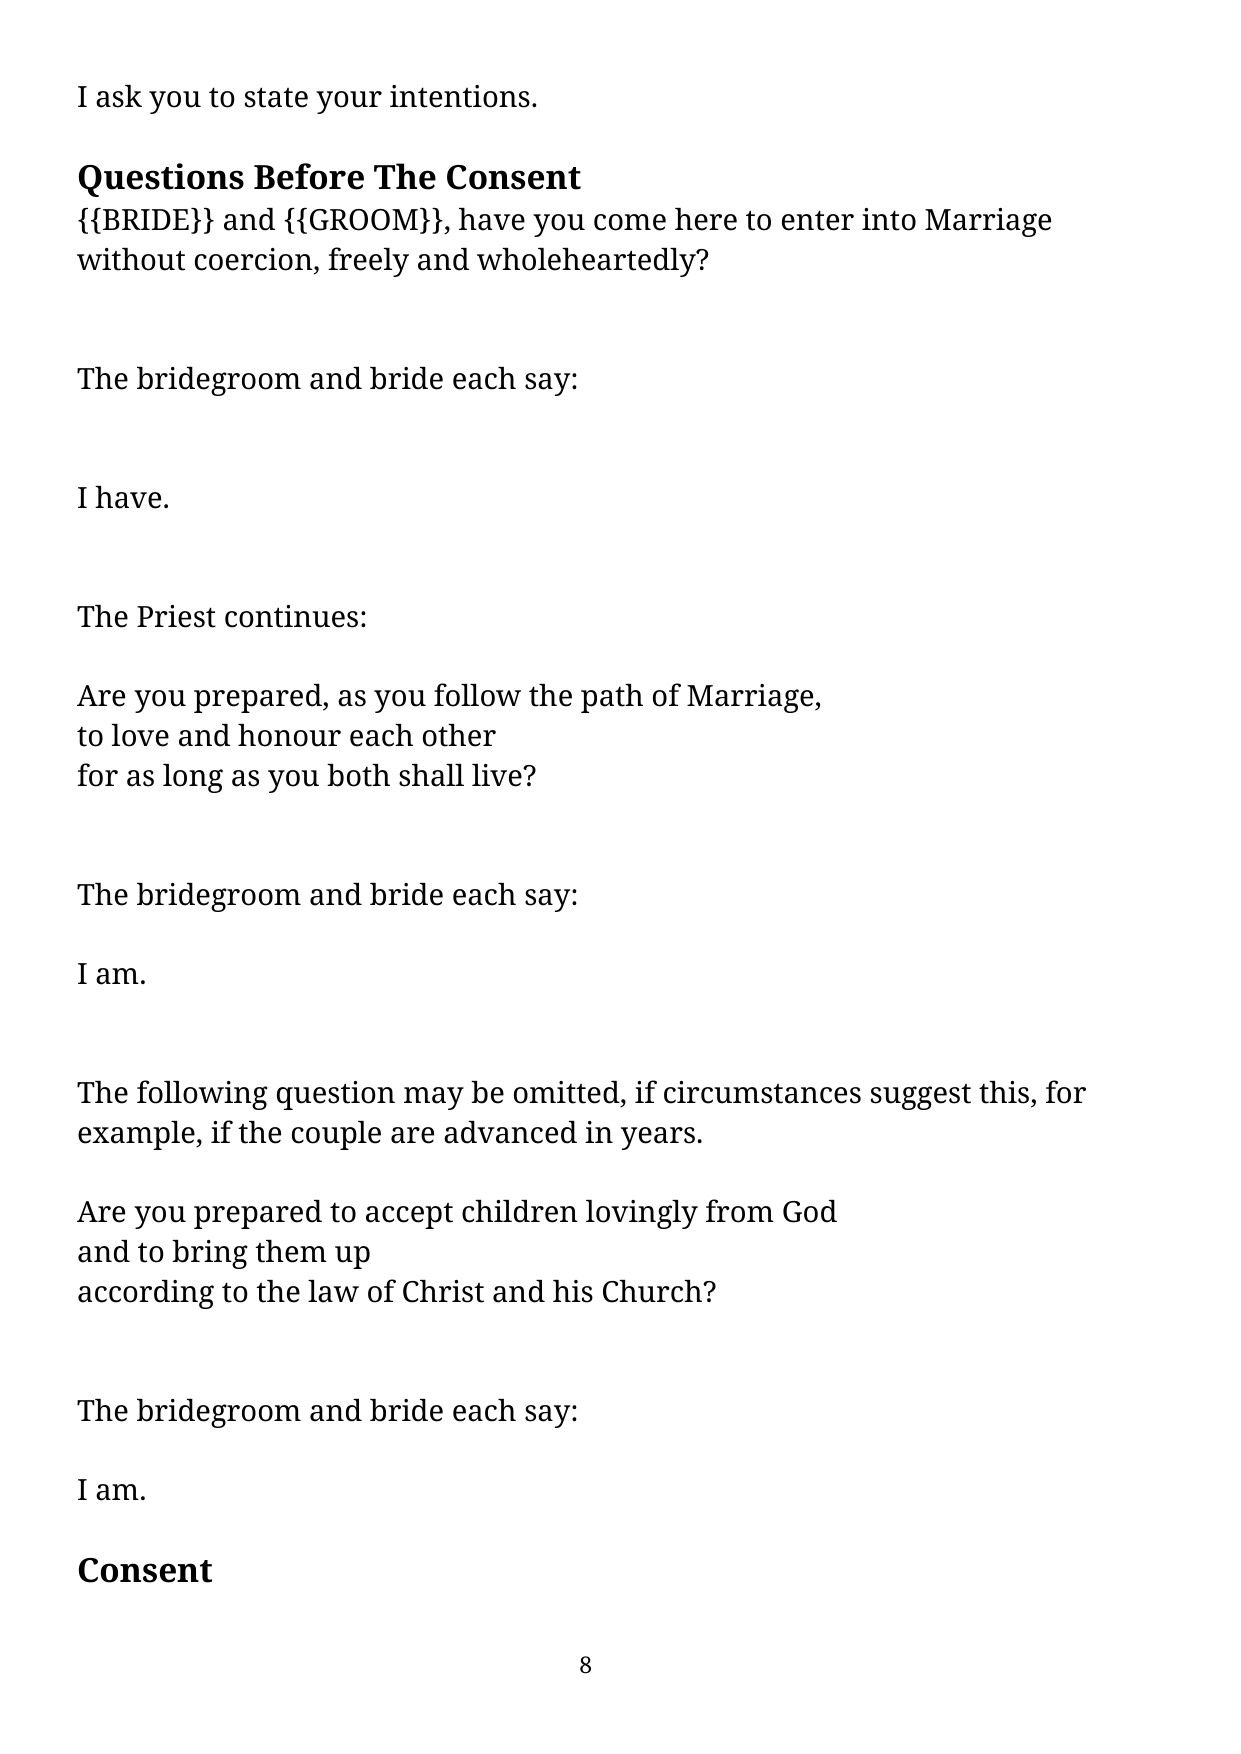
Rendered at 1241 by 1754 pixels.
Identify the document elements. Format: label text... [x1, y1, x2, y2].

text to love and honour each other [77, 715, 1163, 755]
text according to the law of Christ and his Church? [77, 1271, 1163, 1311]
text and to bring them up [77, 1231, 1163, 1271]
subtitle Questions Before The Consent [77, 154, 1163, 199]
text Are you prepared, as you follow the path of Marriage, [77, 676, 1163, 715]
text The bridegroom and bride each say: [77, 358, 1163, 398]
text {{BRIDE}} and {{GROOM}}, have you come here to enter into Marriage [77, 199, 1163, 239]
text The bridegroom and bride each say: [77, 874, 1163, 914]
text I have. [77, 477, 1163, 517]
text for as long as you both shall live? [77, 755, 1163, 795]
text I am. [77, 953, 1163, 993]
text The bridegroom and bride each say: [77, 1390, 1163, 1430]
text The following question may be omitted, if circumstances suggest this, for example, if the couple are advanced in years. [77, 1072, 1163, 1152]
text The Priest continues: [77, 596, 1163, 636]
text without coercion, freely and wholeheartedly? [77, 239, 1163, 279]
subtitle Consent [77, 1547, 1163, 1592]
text Are you prepared to accept children lovingly from God [77, 1192, 1163, 1231]
text I am. [77, 1469, 1163, 1509]
text I ask you to state your intentions. [77, 77, 1163, 116]
